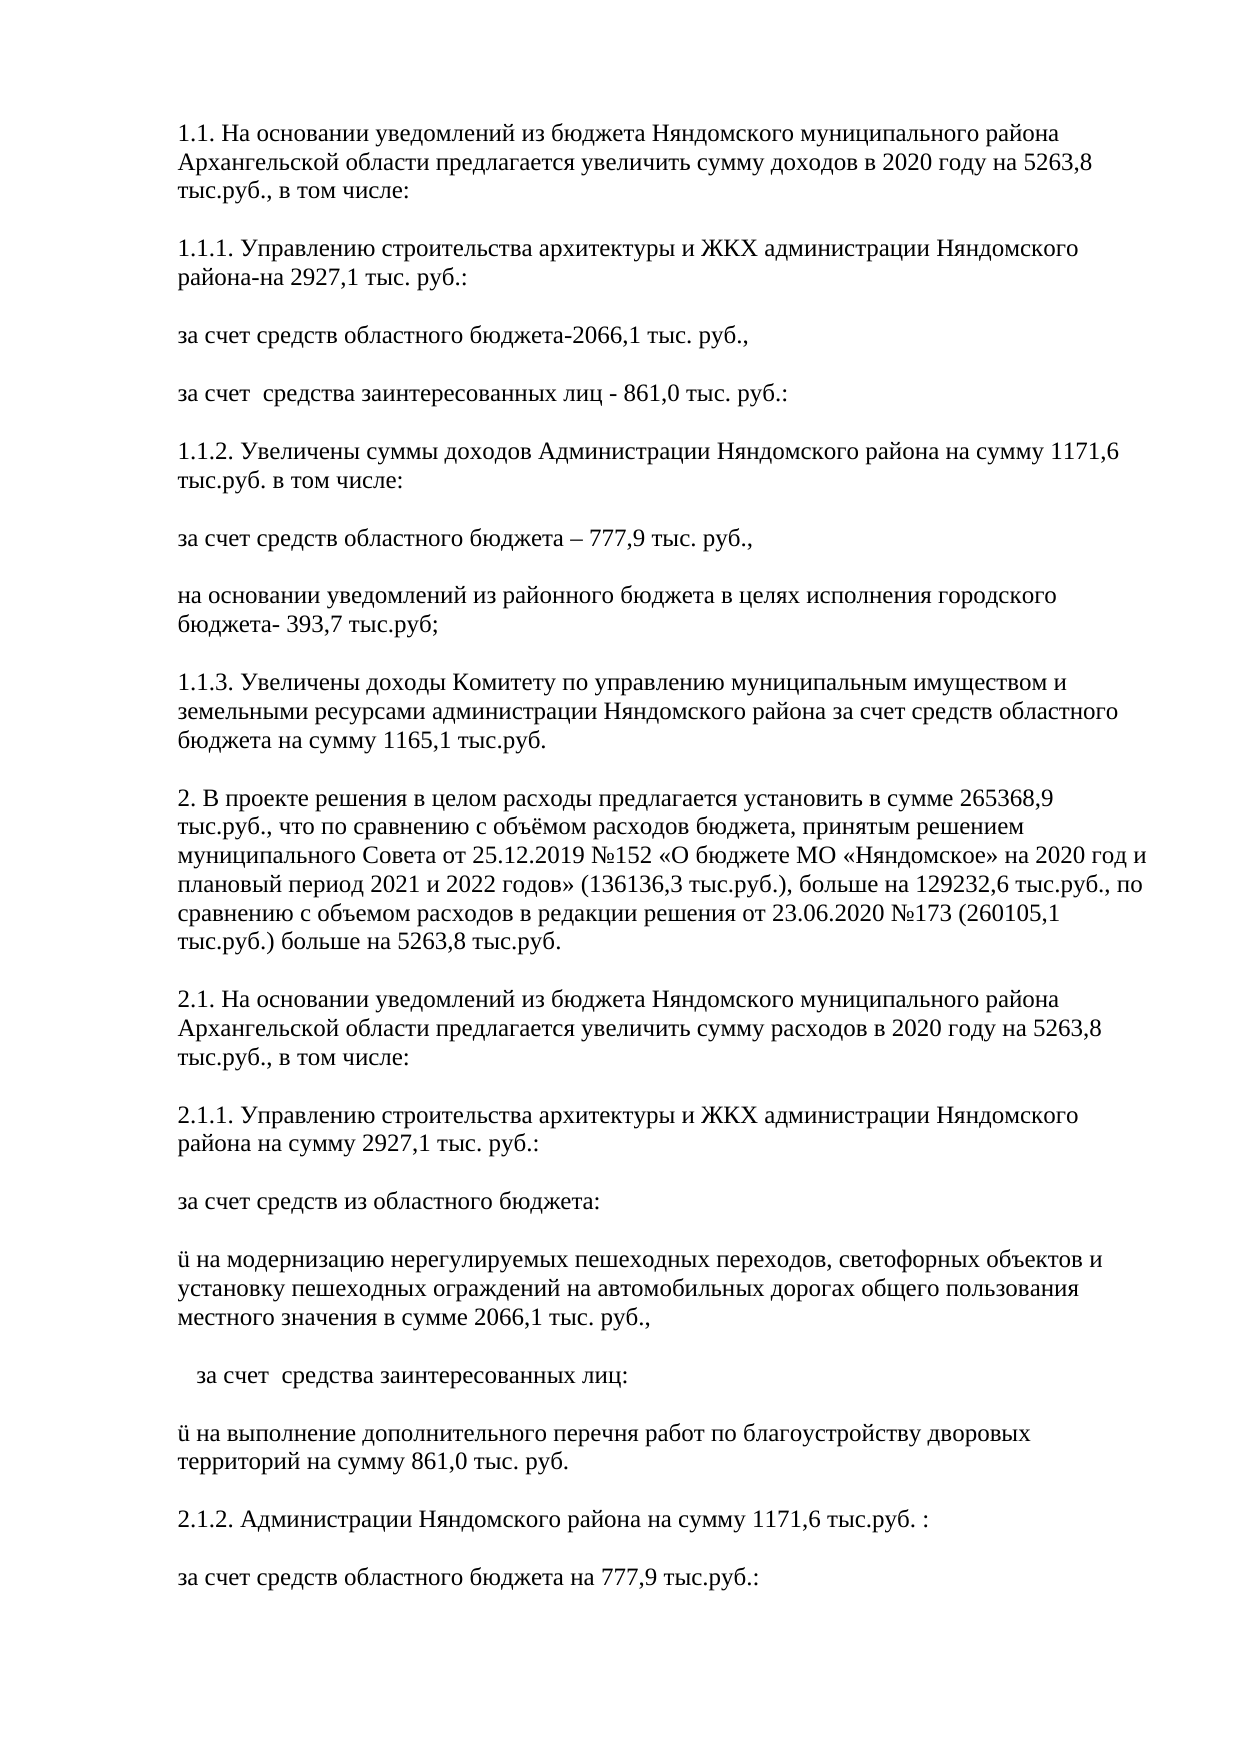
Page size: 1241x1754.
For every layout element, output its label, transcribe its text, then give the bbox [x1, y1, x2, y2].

text за счет средств областного бюджета-2066,1 тыс. руб., [177, 320, 1152, 349]
text ü на модернизацию нерегулируемых пешеходных переходов, светофорных объектов и установку пешеходных ограждений на автомобильных дорогах общего пользования местного значения в сумме 2066,1 тыс. руб., [177, 1244, 1152, 1331]
text за счет средства заинтересованных лиц - 861,0 тыс. руб.: [177, 378, 1152, 407]
text 1.1.2. Увеличены суммы доходов Администрации Няндомского района на сумму 1171,6 тыс.руб. в том числе: [177, 436, 1152, 493]
text за счет средства заинтересованных лиц: [177, 1360, 1152, 1388]
text за счет средств областного бюджета – 777,9 тыс. руб., [177, 523, 1152, 551]
text 2.1.1. Управлению строительства архитектуры и ЖКХ администрации Няндомского района на сумму 2927,1 тыс. руб.: [177, 1100, 1152, 1157]
text на основании уведомлений из районного бюджета в целях исполнения городского бюджета- 393,7 тыс.руб; [177, 581, 1152, 638]
text 1.1.3. Увеличены доходы Комитету по управлению муниципальным имуществом и земельными ресурсами администрации Няндомского района за счет средств областного бюджета на сумму 1165,1 тыс.руб. [177, 667, 1152, 753]
text 1.1.1. Управлению строительства архитектуры и ЖКХ администрации Няндомского района-на 2927,1 тыс. руб.: [177, 233, 1152, 291]
text ü на выполнение дополнительного перечня работ по благоустройству дворовых территорий на сумму 861,0 тыс. руб. [177, 1418, 1152, 1475]
text 2.1. На основании уведомлений из бюджета Няндомского муниципального района Архангельской области предлагается увеличить сумму расходов в 2020 году на 5263,8 тыс.руб., в том числе: [177, 984, 1152, 1071]
text 1.1. На основании уведомлений из бюджета Няндомского муниципального района Архангельской области предлагается увеличить сумму доходов в 2020 году на 5263,8 тыс.руб., в том числе: [177, 118, 1152, 204]
text 2.1.2. Администрации Няндомского района на сумму 1171,6 тыс.руб. : [177, 1504, 1152, 1533]
text 2. В проекте решения в целом расходы предлагается установить в сумме 265368,9 тыс.руб., что по сравнению с объёмом расходов бюджета, принятым решением муниципального Совета от 25.12.2019 №152 «О бюджете МО «Няндомское» на 2020 год и плановый период 2021 и 2022 годов» (136136,3 тыс.руб.), больше на 129232,6 тыс.руб., по сравнению с объемом расходов в редакции решения от 23.06.2020 №173 (260105,1 тыс.руб.) больше на 5263,8 тыс.руб. [177, 783, 1152, 955]
text за счет средств из областного бюджета: [177, 1186, 1152, 1215]
text за счет средств областного бюджета на 777,9 тыс.руб.: [177, 1562, 1152, 1591]
